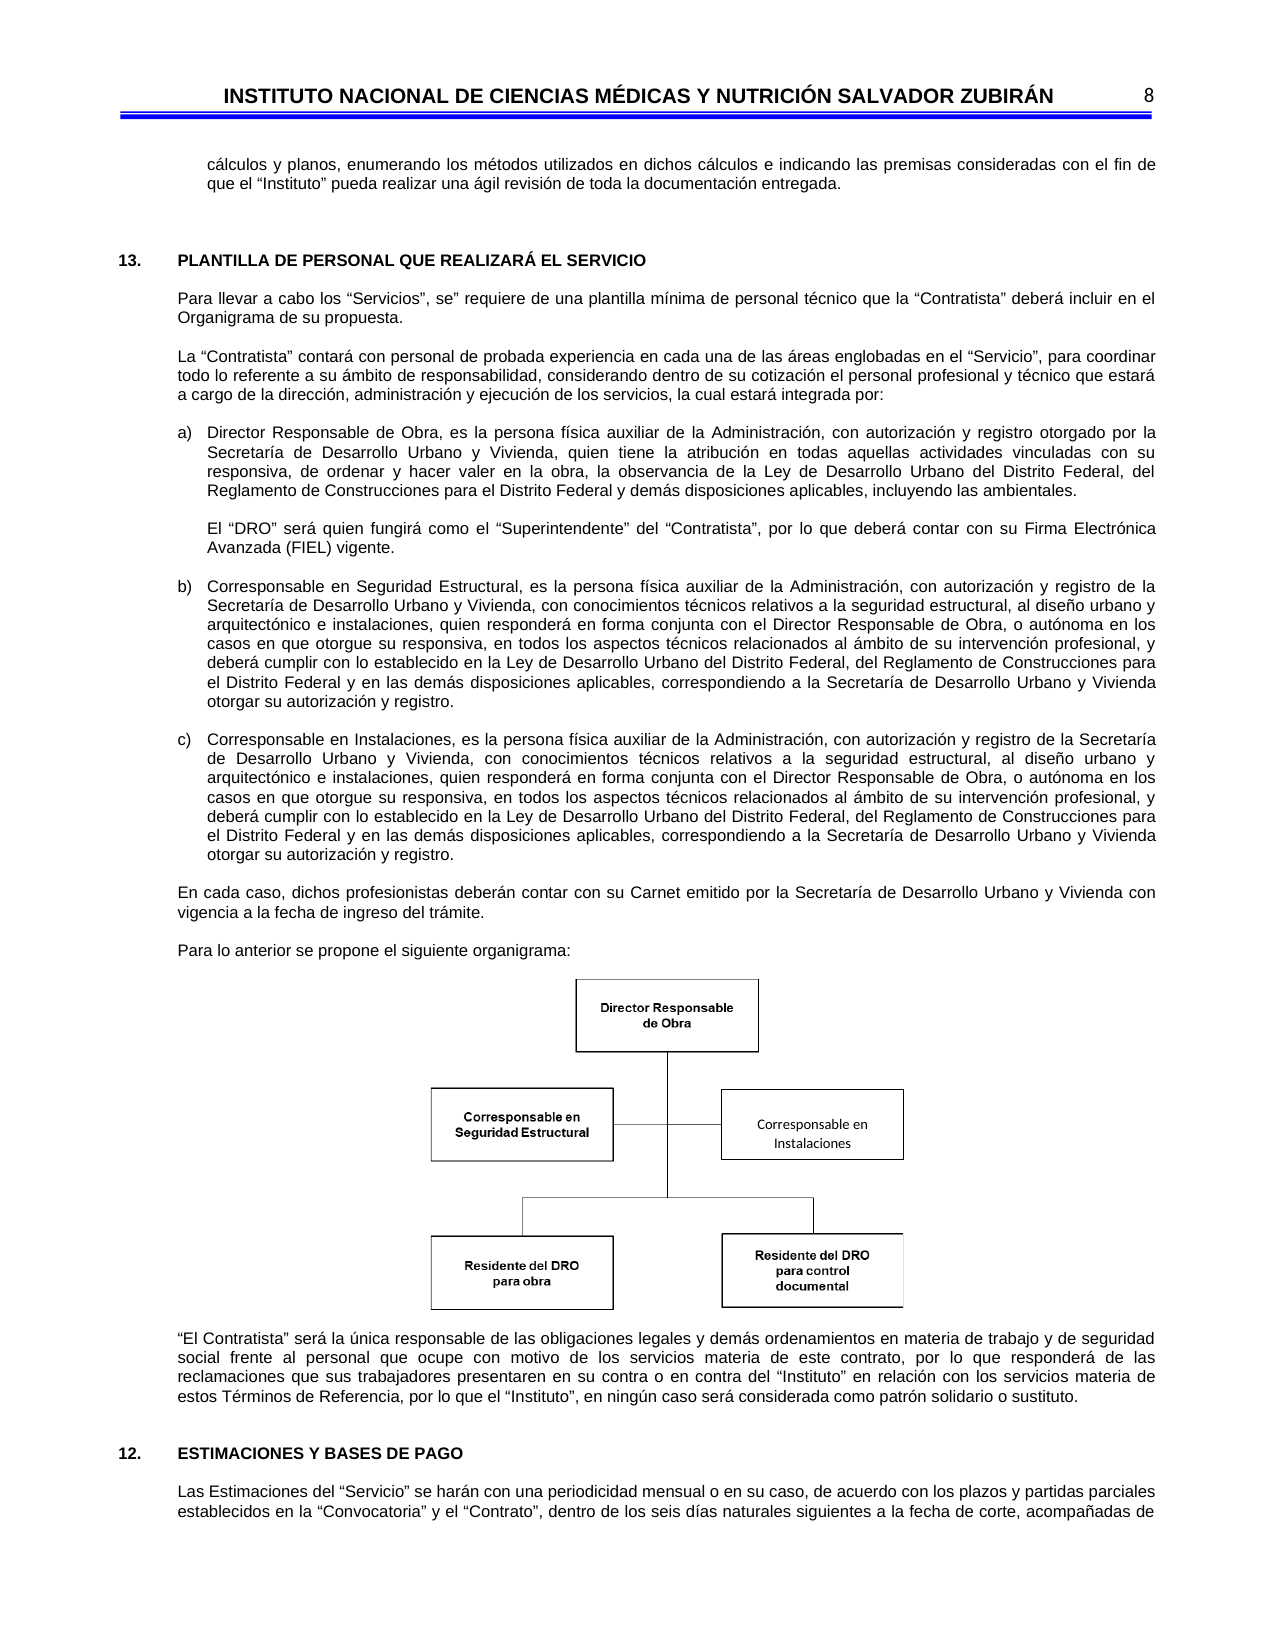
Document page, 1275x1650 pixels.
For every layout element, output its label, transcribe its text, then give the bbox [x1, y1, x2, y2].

list Corresponsable en Instalaciones, es la persona física auxiliar de la Administración, con autorización y registro de la Secretaría de Desarrollo Urbano y Vivienda, con conocimientos técnicos relativos a la seguridad estructural, al diseño urbano y arquitectónico e instalaciones, quien responderá en forma conjunta con el Director Responsable de Obra, o autónoma en los casos en que otorgue su responsiva, en todos los aspectos técnicos relacionados al ámbito de su intervención profesional, y deberá cumplir con lo establecido en la Ley de Desarrollo Urbano del Distrito Federal, del Reglamento de Construcciones para el Distrito Federal y en las demás disposiciones aplicables, correspondiendo a la Secretaría de Desarrollo Urbano y Vivienda otorgar su autorización y registro. [177, 730, 1157, 864]
text Para lo anterior se propone el siguiente organigrama: [177, 941, 1157, 960]
picture [722, 1090, 903, 1159]
text “El Contratista” será la única responsable de las obligaciones legales y demás ordenamientos en materia de trabajo y de seguridad social frente al personal que ocupe con motivo de los servicios materia de este contrato, por lo que responderá de las reclamaciones que sus trabajadores presentaren en su contra o en contra del “Instituto” en relación con los servicios materia de estos Términos de Referencia, por lo que el “Instituto”, en ningún caso será considerada como patrón solidario o sustituto. [177, 1329, 1157, 1406]
picture [430, 979, 904, 1310]
list El “DRO” será quien fungirá como el “Superintendente” del “Contratista”, por lo que deberá contar con su Firma Electrónica Avanzada (FIEL) vigente. [207, 519, 1157, 557]
list Director Responsable de Obra, es la persona física auxiliar de la Administración, con autorización y registro otorgado por la Secretaría de Desarrollo Urbano y Vivienda, quien tiene la atribución en todas aquellas actividades vinculadas con su responsiva, de ordenar y hacer valer en la obra, la observancia de la Ley de Desarrollo Urbano del Distrito Federal, del Reglamento de Construcciones para el Distrito Federal y demás disposiciones aplicables, incluyendo las ambientales. [177, 423, 1157, 500]
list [177, 155, 1157, 193]
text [177, 1482, 1157, 1521]
text Para llevar a cabo los “Servicios”, se” requiere de una plantilla mínima de personal técnico que la “Contratista” deberá incluir en el Organigrama de su propuesta. [177, 289, 1157, 327]
text En cada caso, dichos profesionistas deberán contar con su Carnet emitido por la Secretaría de Desarrollo Urbano y Vivienda con vigencia a la fecha de ingreso del trámite. [177, 883, 1157, 922]
text La “Contratista” contará con personal de probada experiencia en cada una de las áreas englobadas en el “Servicio”, para coordinar todo lo referente a su ámbito de responsabilidad, considerando dentro de su cotización el personal profesional y técnico que estará a cargo de la dirección, administración y ejecución de los servicios, la cual estará integrada por: [177, 347, 1157, 404]
list Corresponsable en Seguridad Estructural, es la persona física auxiliar de la Administración, con autorización y registro de la Secretaría de Desarrollo Urbano y Vivienda, con conocimientos técnicos relativos a la seguridad estructural, al diseño urbano y arquitectónico e instalaciones, quien responderá en forma conjunta con el Director Responsable de Obra, o autónoma en los casos en que otorgue su responsiva, en todos los aspectos técnicos relacionados al ámbito de su intervención profesional, y deberá cumplir con lo establecido en la Ley de Desarrollo Urbano del Distrito Federal, del Reglamento de Construcciones para el Distrito Federal y en las demás disposiciones aplicables, correspondiendo a la Secretaría de Desarrollo Urbano y Vivienda otorgar su autorización y registro. [177, 577, 1157, 711]
text 12. ESTIMACIONES Y BASES DE PAGO [118, 1444, 1157, 1463]
text 13. PLANTILLA DE PERSONAL QUE REALIZARÁ EL SERVICIO [118, 251, 1157, 270]
